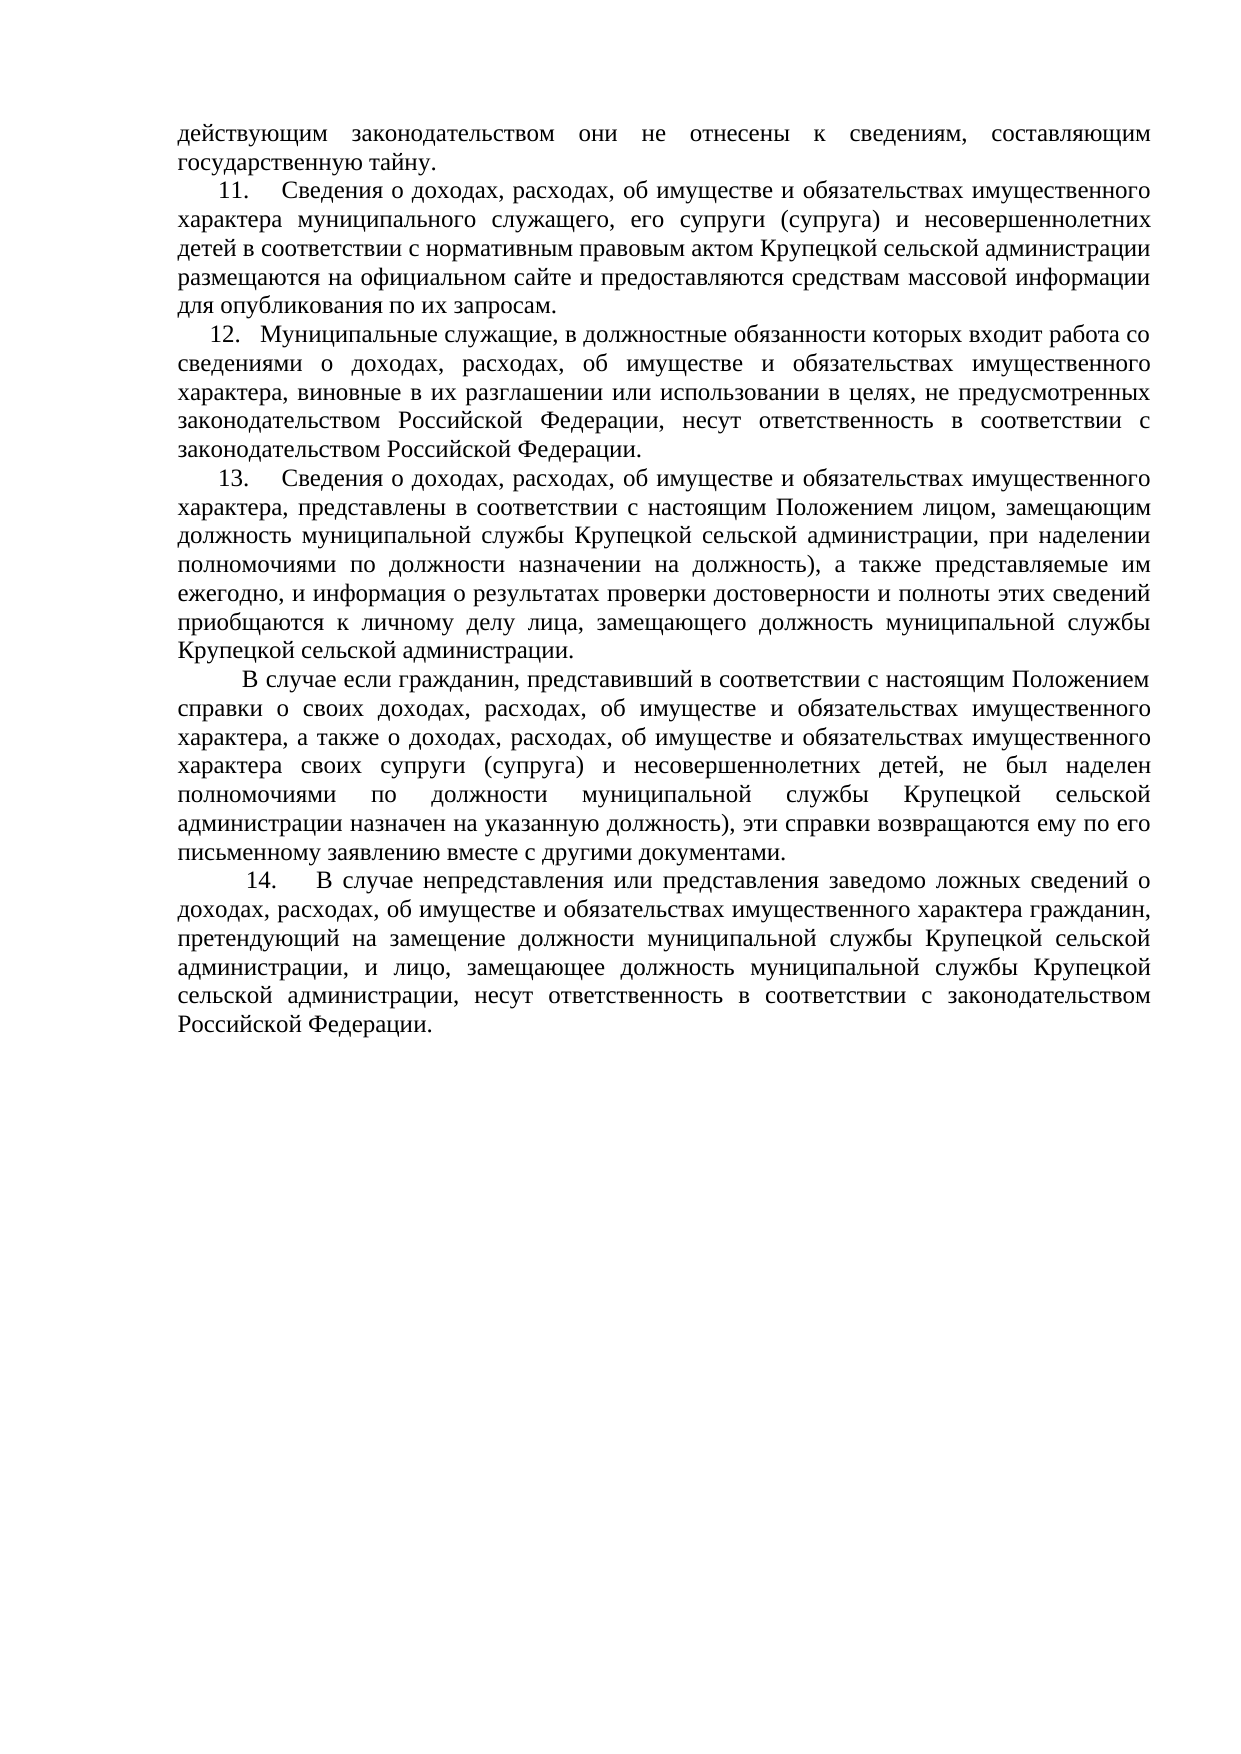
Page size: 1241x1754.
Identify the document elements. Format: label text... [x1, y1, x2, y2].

text В случае если гражданин, представивший в соответствии с настоящим Положением справки о своих доходах, расходах, об имуществе и обязательствах имущественного характера, а также о доходах, расходах, об имуществе и обязательствах имущественного характера своих супруги (супруга) и несовершеннолетних детей, не был наделен полномочиями по должности муниципальной службы Крупецкой сельской администрации назначен на указанную должность), эти справки возвращаются ему по его письменному заявлению вместе с другими документами. [177, 664, 1152, 866]
text 14. В случае непредставления или представления заведомо ложных сведений о доходах, расходах, об имуществе и обязательствах имущественного характера гражданин, претендующий на замещение должности муниципальной службы Крупецкой сельской администрации, и лицо, замещающее должность муниципальной службы Крупецкой сельской администрации, несут ответственность в соответствии с законодательством Российской Федерации. [177, 866, 1152, 1038]
text 13. Сведения о доходах, расходах, об имуществе и обязательствах имущественного характера, представлены в соответствии с настоящим Положением лицом, замещающим должность муниципальной службы Крупецкой сельской администрации, при наделении полномочиями по должности назначении на должность), а также представляемые им ежегодно, и информация о результатах проверки достоверности и полноты этих сведений приобщаются к личному делу лица, замещающего должность муниципальной службы Крупецкой сельской администрации. [177, 463, 1152, 664]
text 11. Сведения о доходах, расходах, об имуществе и обязательствах имущественного характера муниципального служащего, его супруги (супруга) и несовершеннолетних детей в соответствии с нормативным правовым актом Крупецкой сельской администрации размещаются на официальном сайте и предоставляются средствам массовой информации для опубликования по их запросам. [177, 176, 1152, 319]
text 12. Муниципальные служащие, в должностные обязанности которых входит работа со сведениями о доходах, расходах, об имуществе и обязательствах имущественного характера, виновные в их разглашении или использовании в целях, не предусмотренных законодательством Российской Федерации, несут ответственность в соответствии с законодательством Российской Федерации. [177, 319, 1152, 463]
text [177, 118, 1152, 176]
